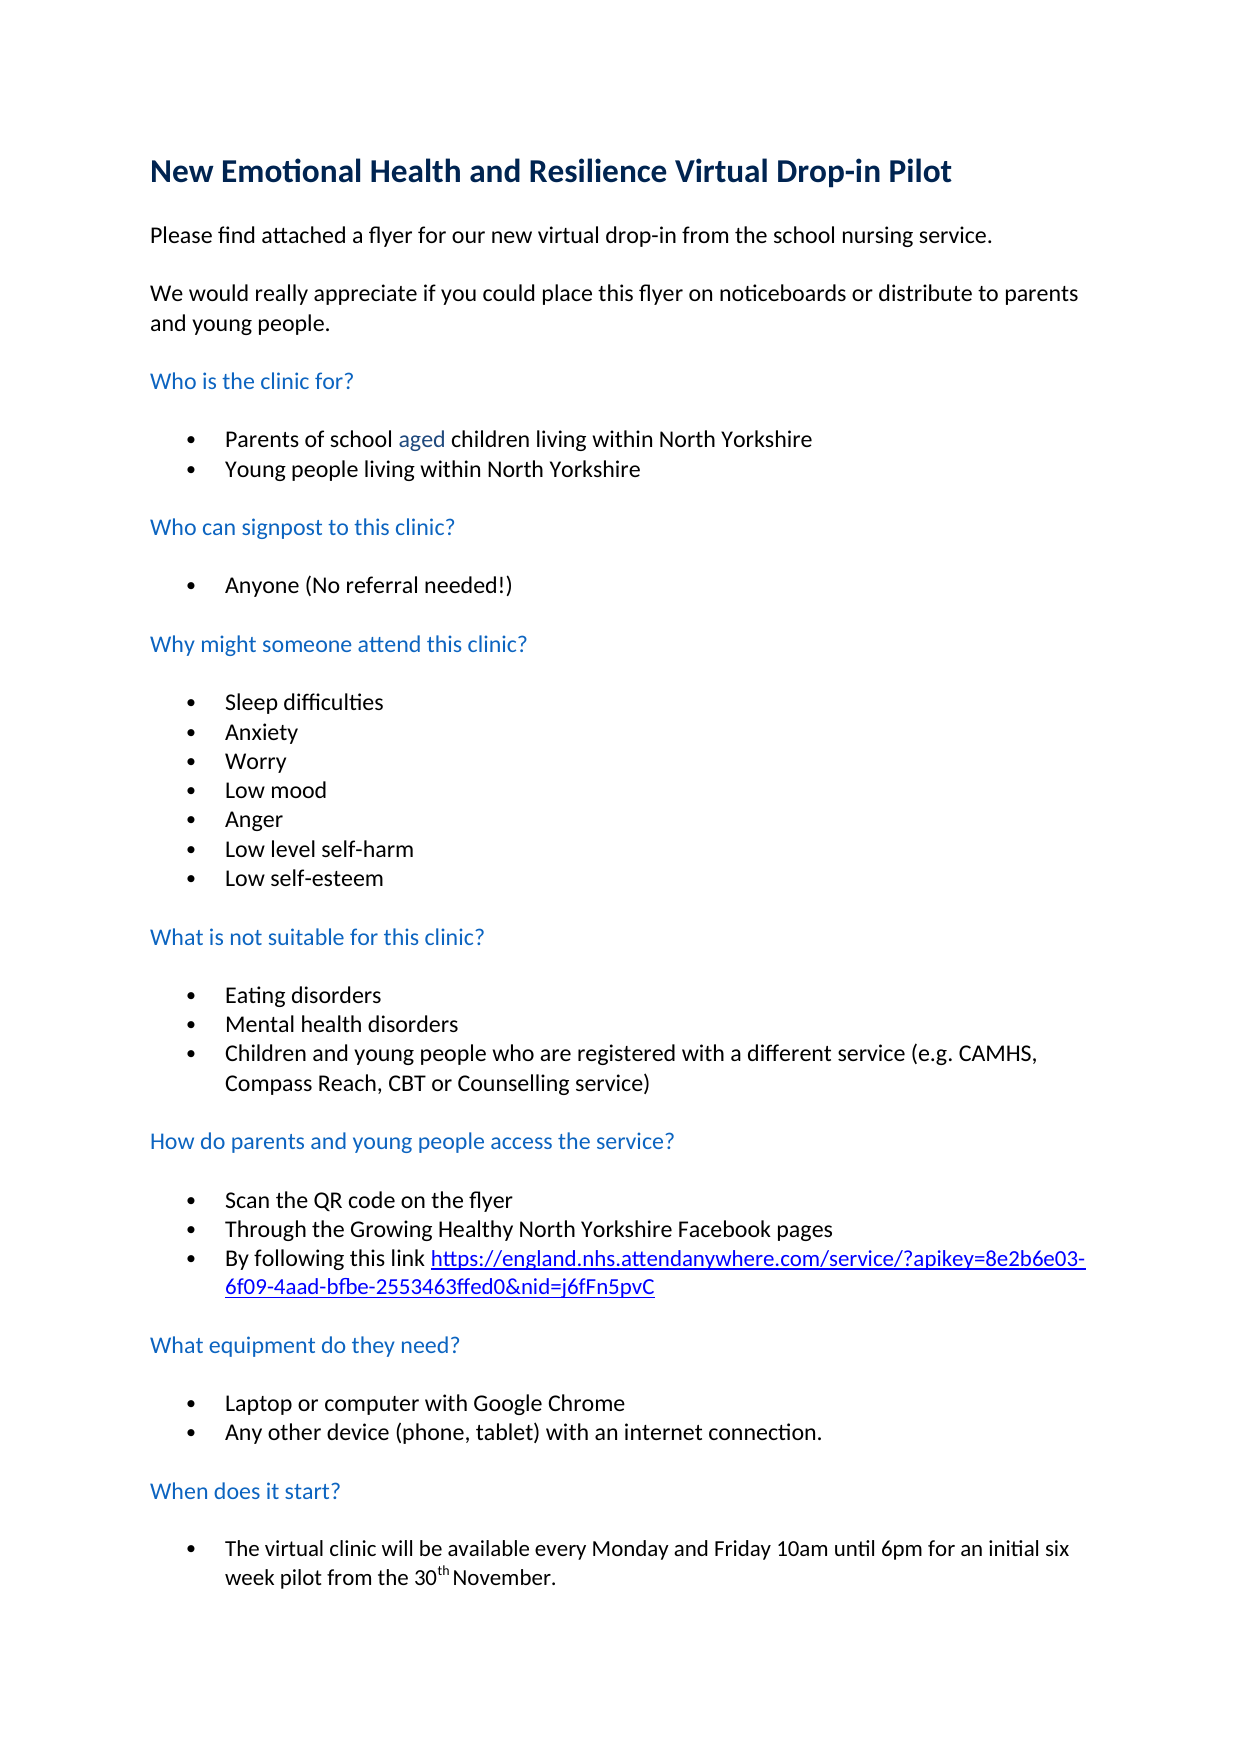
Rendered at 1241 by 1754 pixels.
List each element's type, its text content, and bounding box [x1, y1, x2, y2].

text When does it start? [150, 1476, 1090, 1505]
text ​Please find attached a flyer for our new virtual drop-in from the school nursing service. [150, 220, 1090, 249]
text ​What equipment do they need? [150, 1330, 1090, 1359]
list Low level self-harm [187, 834, 1090, 863]
list The virtual clinic will be available every Monday and Friday 10am until 6pm for an initial six week pilot from the 30th November. [452, 1534, 1090, 1592]
list Children and young people who are registered with a different service (e.g. CAMHS, Compass Reach, CBT or Counselling service) [187, 1038, 1090, 1097]
list Anyone (No referral needed!) [187, 571, 1090, 600]
list ​Laptop or computer with Google Chrome [187, 1388, 1090, 1417]
text Who is the clinic for? [150, 366, 1090, 395]
text ​Why might someone attend this clinic? [150, 629, 1090, 658]
list ​Eating disorders [187, 980, 1090, 1009]
list ​Scan the QR code on the flyer [187, 1185, 1090, 1214]
list By following this link https://england.nhs.attendanywhere.com/service/?apikey=8e2b6e03-6f09-4aad-bfbe-2553463ffed0&nid=j6fFn5pvC [187, 1243, 1090, 1301]
list Low self-esteem [187, 863, 1090, 892]
list Anger [187, 804, 1090, 834]
list Mental health disorders [187, 1009, 1090, 1038]
list ​Sleep difficulties [187, 687, 1090, 717]
list Low mood [187, 775, 1090, 804]
list Through the Growing Healthy North Yorkshire Facebook pages [187, 1214, 1090, 1243]
list Worry [187, 746, 1090, 775]
list The virtual clinic will be available every Monday and Friday 10am until 6pm for an initial six week pilot from the 30th November. [187, 1534, 438, 1592]
list Anxiety [187, 717, 1090, 746]
list Parents of school aged children living within North Yorkshire [187, 424, 1090, 454]
text Who can signpost to this clinic? [150, 512, 1090, 541]
text New Emotional Health and Resilience Virtual Drop-in Pilot [150, 150, 1090, 191]
text How do parents and young people access the service? [150, 1126, 1090, 1156]
list Young people living within North Yorkshire [187, 454, 1090, 483]
text What is not suitable for this clinic? [150, 922, 1090, 951]
list Any other device (phone, tablet) with an internet connection. [187, 1417, 1090, 1447]
text We would really appreciate if you could place this flyer on noticeboards or distribute to parents and young people. [150, 278, 1090, 337]
